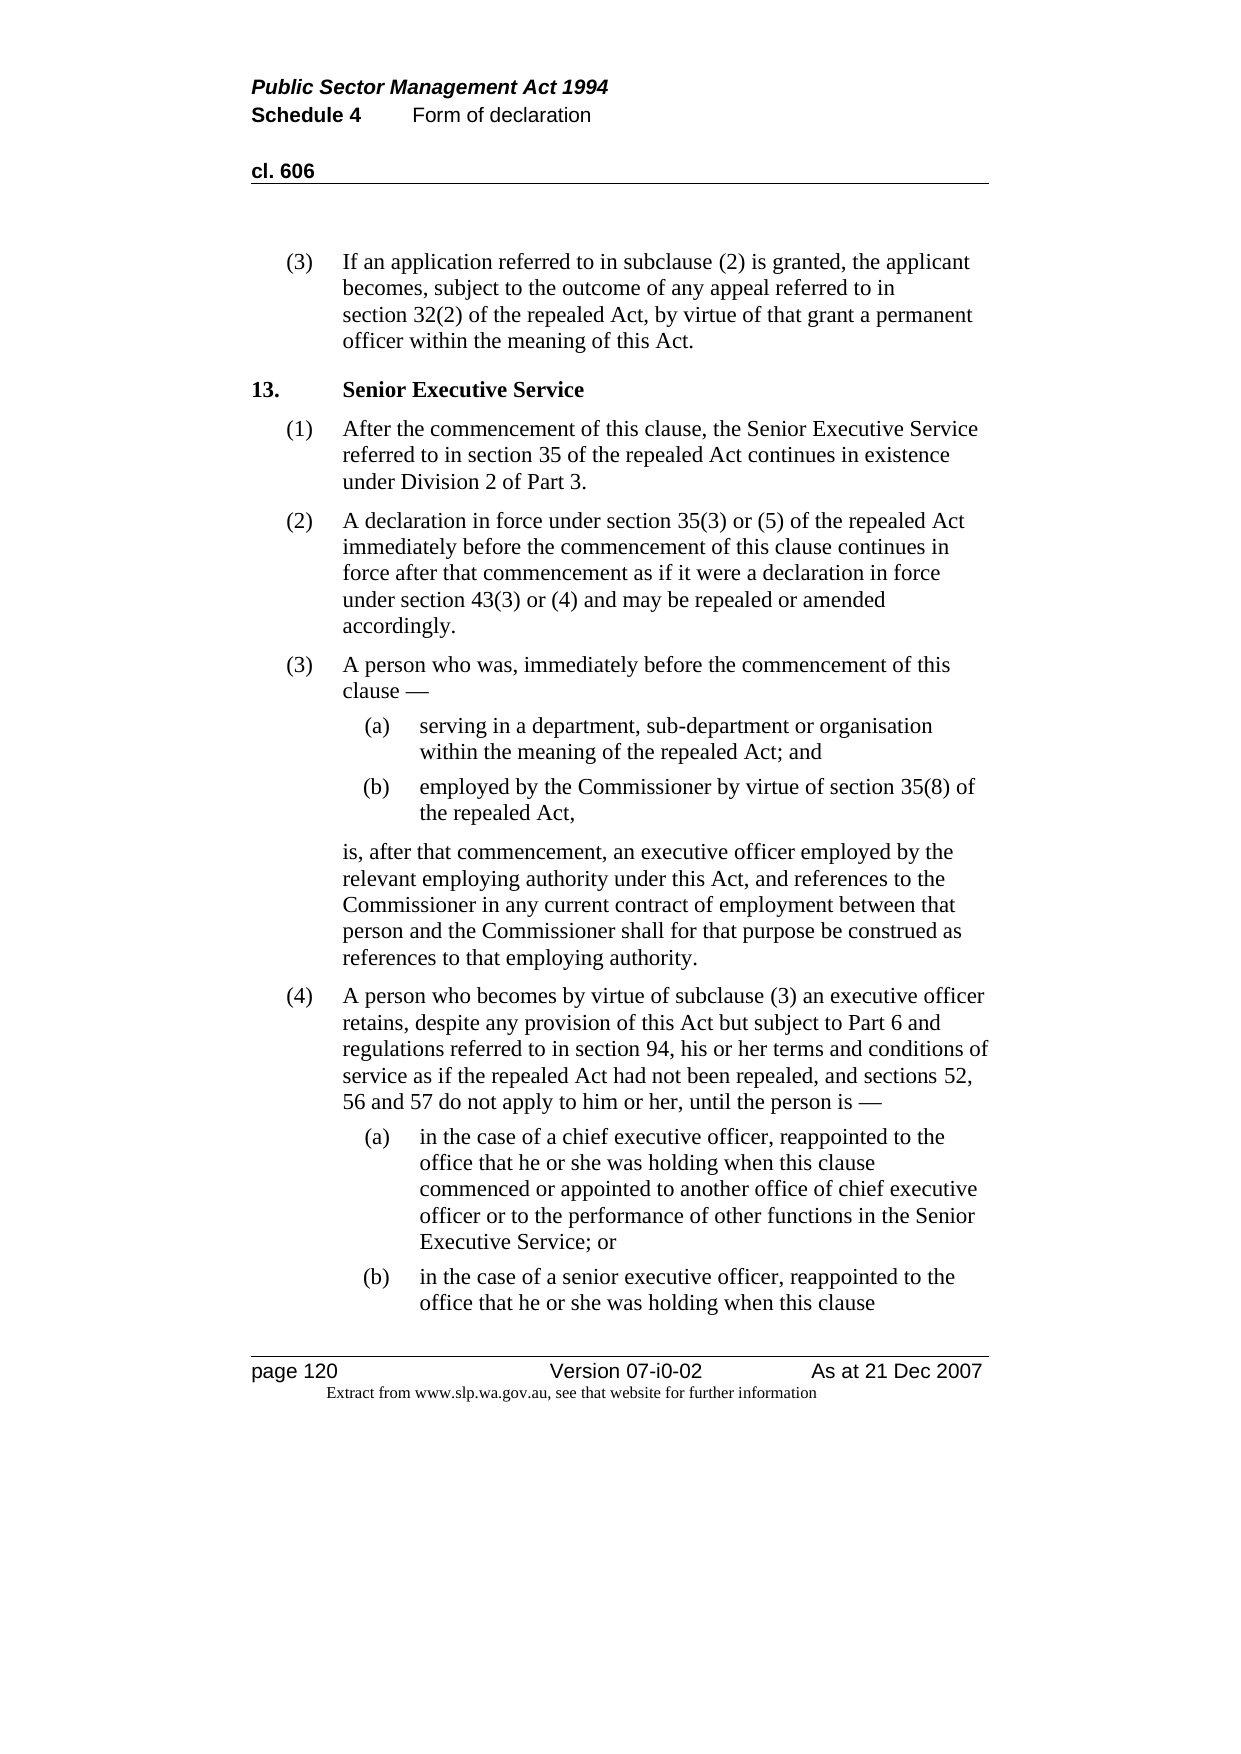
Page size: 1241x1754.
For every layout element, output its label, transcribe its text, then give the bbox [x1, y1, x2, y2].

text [251, 1263, 989, 1316]
subtitle 13. Senior Executive Service [251, 376, 989, 403]
text (3) If an application referred to in subclause (2) is granted, the applicant becomes, subject to the outcome of any appeal referred to in section 32(2) of the repealed Act, by virtue of that grant a permanent officer within the meaning of this Act. [251, 248, 989, 353]
text (2) A declaration in force under section 35(3) or (5) of the repealed Act immediately before the commencement of this clause continues in force after that commencement as if it were a declaration in force under section 43(3) or (4) and may be repealed or amended accordingly. [251, 507, 989, 638]
text (a) serving in a department, sub-department or organisation within the meaning of the repealed Act; and [251, 712, 989, 765]
text (3) A person who was, immediately before the commencement of this clause — [251, 651, 989, 704]
text is, after that commencement, an executive officer employed by the relevant employing authority under this Act, and references to the Commissioner in any current contract of employment between that person and the Commissioner shall for that purpose be construed as references to that employing authority. [251, 838, 989, 970]
text (a) in the case of a chief executive officer, reappointed to the office that he or she was holding when this clause commenced or appointed to another office of chief executive officer or to the performance of other functions in the Senior Executive Service; or [251, 1123, 989, 1254]
text (b) employed by the Commissioner by virtue of section 35(8) of the repealed Act, [251, 773, 989, 826]
text (4) A person who becomes by virtue of subclause (3) an executive officer retains, despite any provision of this Act but subject to Part 6 and regulations referred to in section 94, his or her terms and conditions of service as if the repealed Act had not been repealed, and sections 52, 56 and 57 do not apply to him or her, until the person is — [251, 983, 989, 1114]
text (1) After the commencement of this clause, the Senior Executive Service referred to in section 35 of the repealed Act continues in existence under Division 2 of Part 3. [251, 415, 989, 494]
